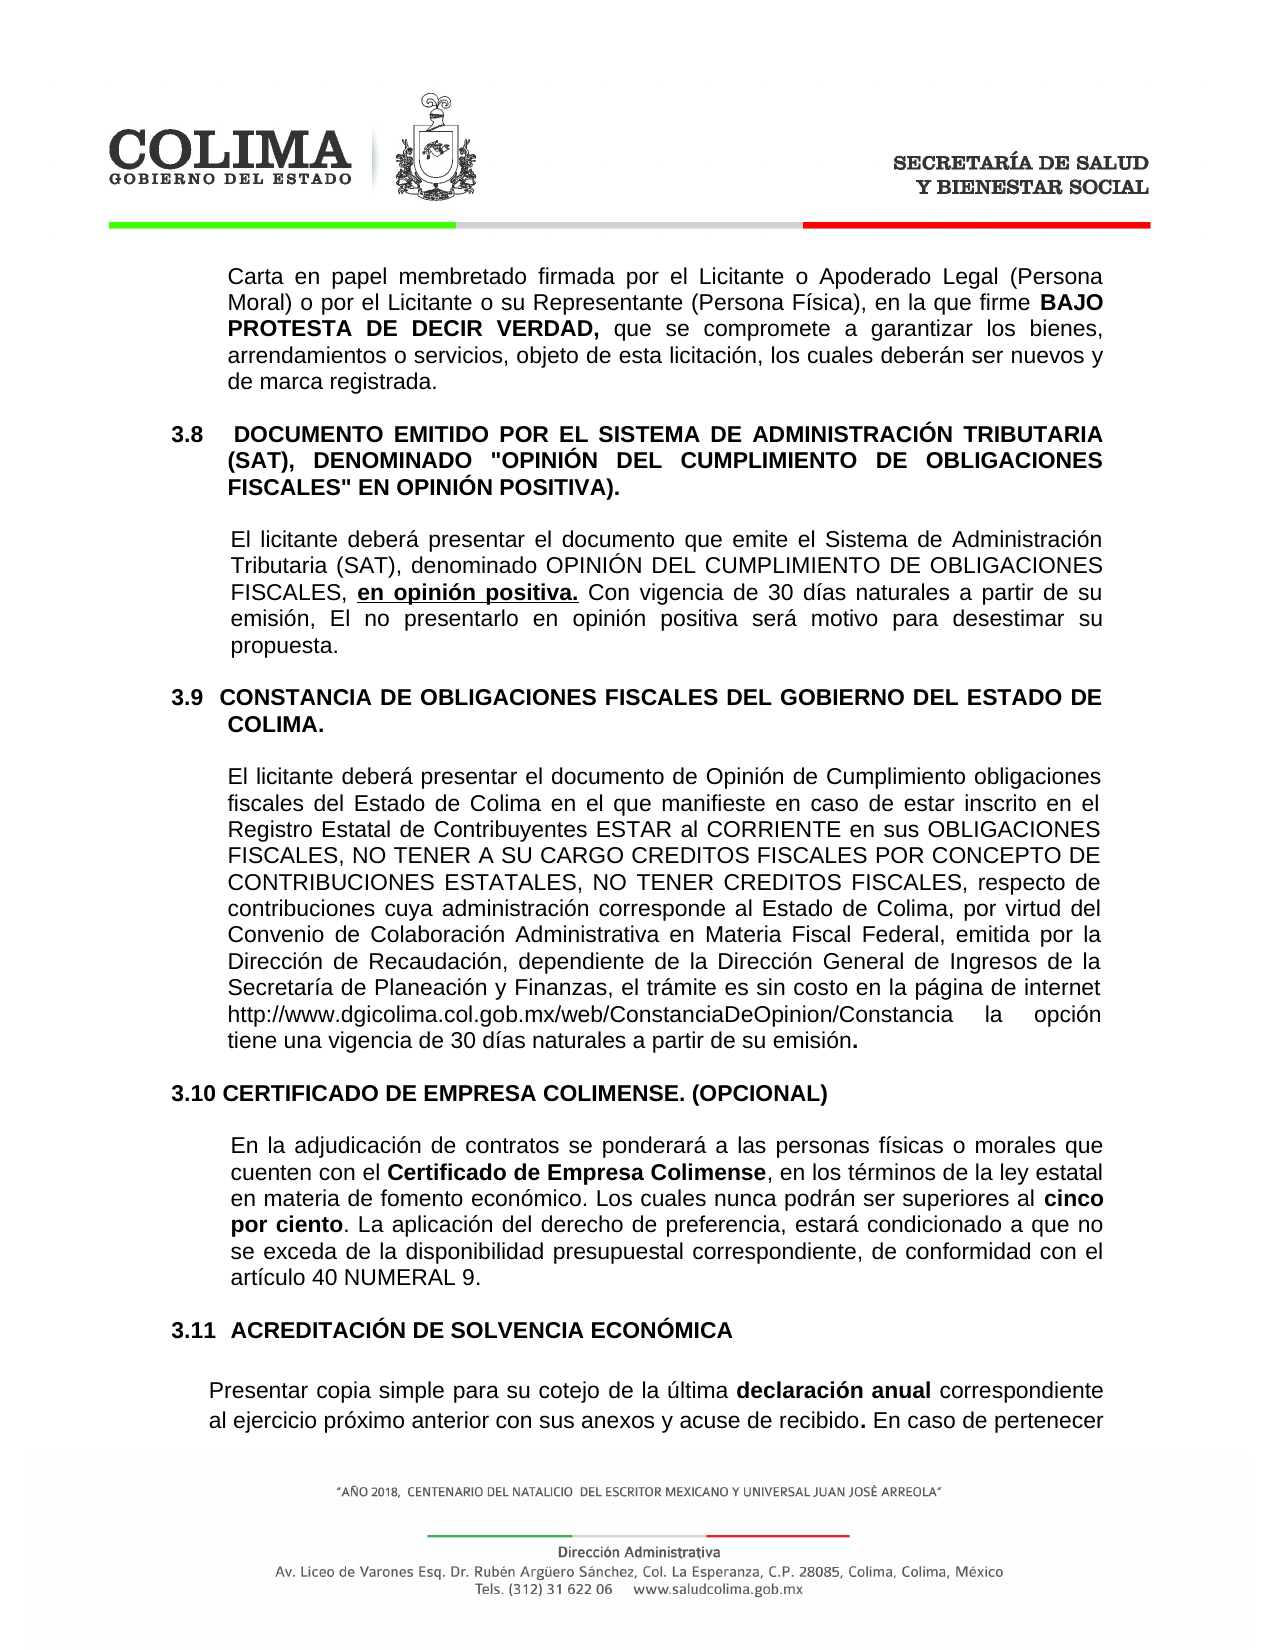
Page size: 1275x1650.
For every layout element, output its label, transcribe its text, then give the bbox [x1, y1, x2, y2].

picture [27, 1449, 1249, 1650]
text El licitante deberá presentar el documento de Opinión de Cumplimiento obligaciones fiscales del Estado de Colima en el que manifieste en caso de estar inscrito en el Registro Estatal de Contribuyentes ESTAR al CORRIENTE en sus OBLIGACIONES FISCALES, NO TENER A SU CARGO CREDITOS FISCALES POR CONCEPTO DE CONTRIBUCIONES ESTATALES, NO TENER CREDITOS FISCALES, respecto de contribuciones cuya administración corresponde al Estado de Colima, por virtud del Convenio de Colaboración Administrativa en Materia Fiscal Federal, emitida por la Dirección de Recaudación, dependiente de la Dirección General de Ingresos de la Secretaría de Planeación y Finanzas, el trámite es sin costo en la página de internet http://www.dgicolima.col.gob.mx/web/ConstanciaDeOpinion/Constancia la opción tiene una vigencia de 30 días naturales a partir de su emisión. [227, 763, 1102, 1053]
text 3.10 CERTIFICADO DE EMPRESA COLIMENSE. (OPCIONAL) [171, 1079, 1104, 1106]
list ACREDITACIÓN DE SOLVENCIA ECONÓMICA [171, 1317, 1104, 1343]
text En la adjudicación de contratos se ponderará a las personas físicas o morales que cuenten con el Certificado de Empresa Colimense, en los términos de la ley estatal en materia de fomento económico. Los cuales nunca podrán ser superiores al cinco por ciento. La aplicación del derecho de preferencia, estará condicionado a que no se exceda de la disponibilidad presupuestal correspondiente, de conformidad con el artículo 40 NUMERAL 9. [230, 1132, 1104, 1290]
text 3.8 DOCUMENTO EMITIDO POR EL SISTEMA DE ADMINISTRACIÓN TRIBUTARIA (SAT), DENOMINADO "OPINIÓN DEL CUMPLIMIENTO DE OBLIGACIONES FISCALES" EN OPINIÓN POSITIVA). [171, 421, 1104, 500]
text Carta en papel membretado firmada por el Licitante o Apoderado Legal (Persona Moral) o por el Licitante o su Representante (Persona Física), en la que firme BAJO PROTESTA DE DECIR VERDAD, que se compromete a garantizar los bienes, arrendamientos o servicios, objeto de esta licitación, los cuales deberán ser nuevos y de marca registrada. [227, 263, 1104, 394]
text 3.9 CONSTANCIA DE OBLIGACIONES FISCALES DEL GOBIERNO DEL ESTADO DE COLIMA. [171, 684, 1104, 737]
text El licitante deberá presentar el documento que emite el Sistema de Administración Tributaria (SAT), denominado OPINIÓN DEL CUMPLIMIENTO DE OBLIGACIONES FISCALES, en opinión positiva. Con vigencia de 30 días naturales a partir de su emisión, El no presentarlo en opinión positiva será motivo para desestimar su propuesta. [230, 526, 1104, 658]
picture [0, 7, 1261, 238]
